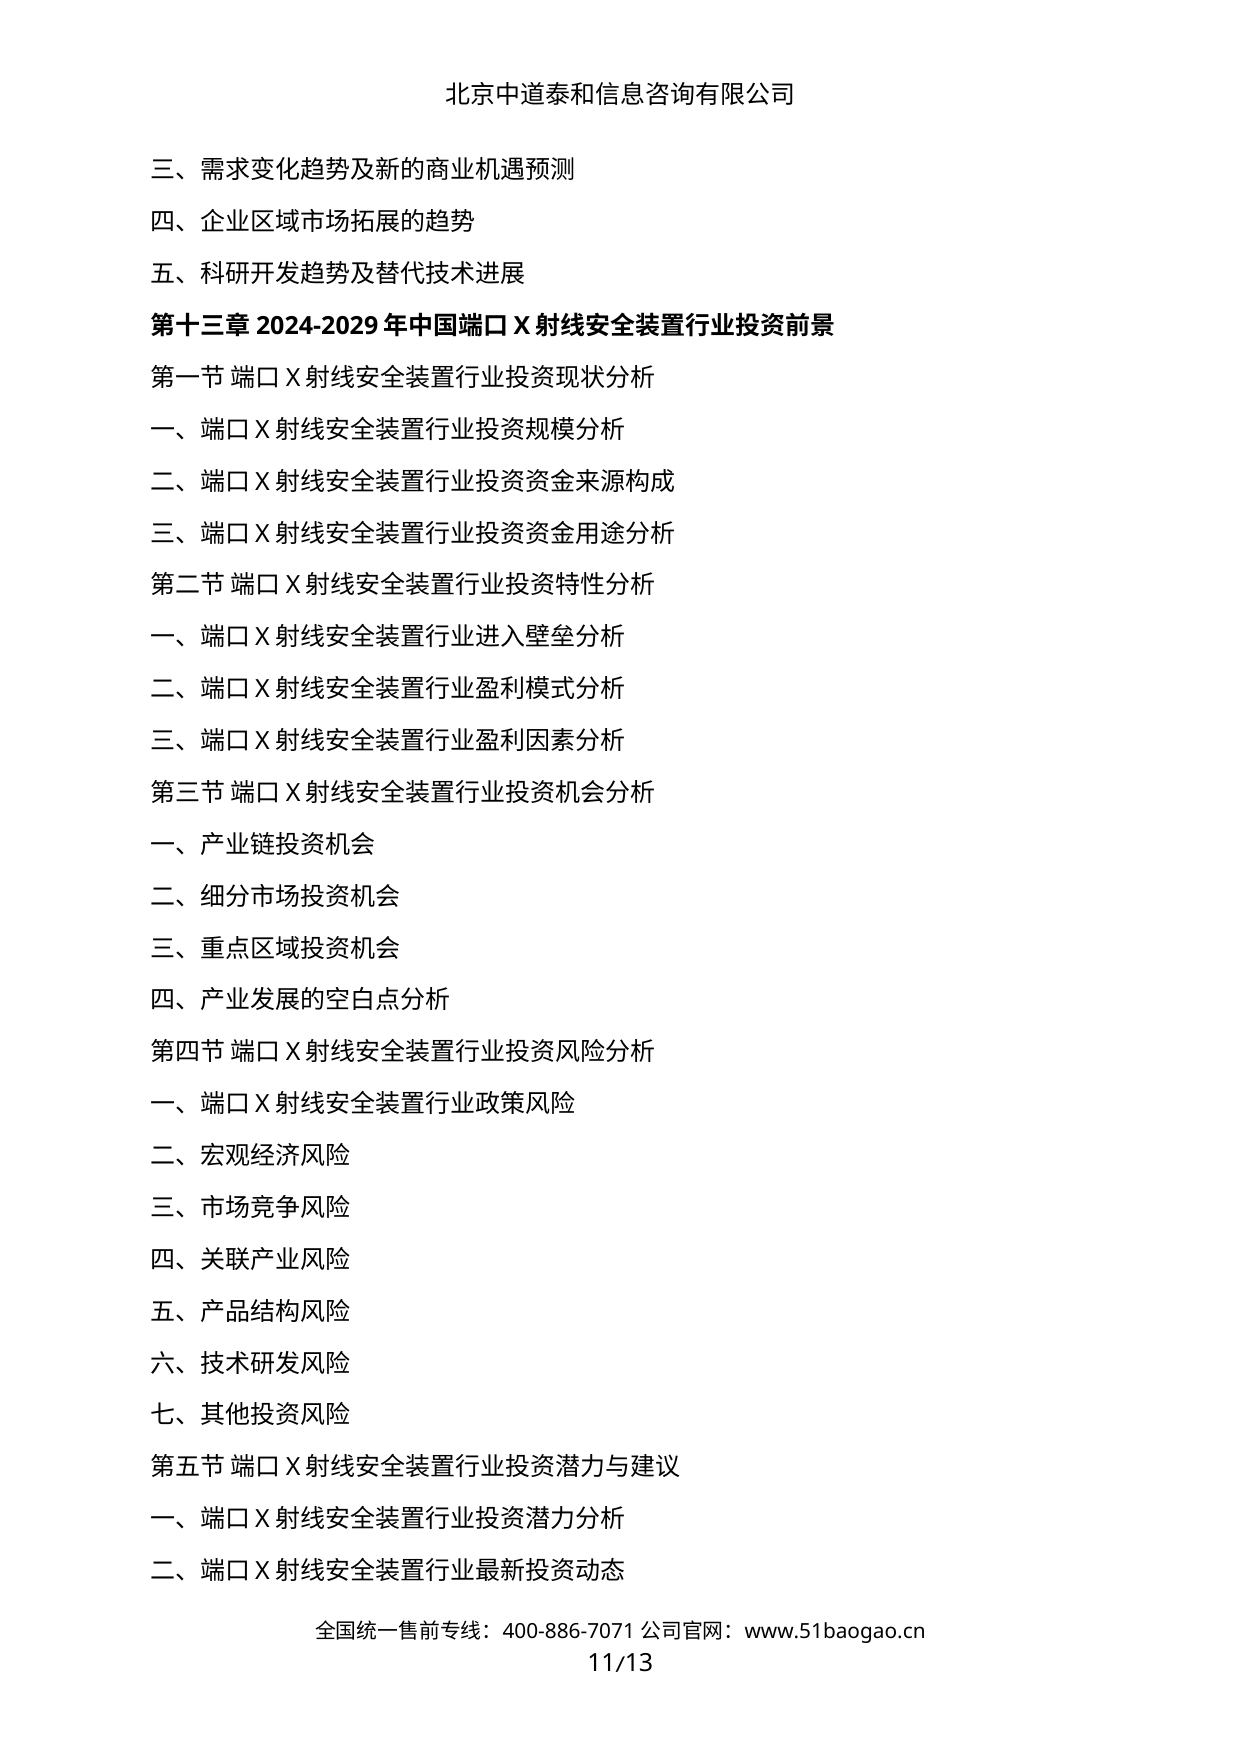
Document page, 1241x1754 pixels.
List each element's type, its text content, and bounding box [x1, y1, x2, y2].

text 一、端口X射线安全装置行业投资潜力分析 [150, 1499, 1090, 1535]
text 一、端口X射线安全装置行业政策风险 [150, 1084, 1090, 1120]
text 第一节 端口X射线安全装置行业投资现状分析 [150, 357, 1090, 394]
text 第二节 端口X射线安全装置行业投资特性分析 [150, 565, 1090, 601]
text 一、端口X射线安全装置行业进入壁垒分析 [150, 617, 1090, 653]
text 三、端口X射线安全装置行业盈利因素分析 [150, 721, 1090, 757]
text 二、端口X射线安全装置行业投资资金来源构成 [150, 461, 1090, 497]
text 一、产业链投资机会 [150, 824, 1090, 861]
text 第三节 端口X射线安全装置行业投资机会分析 [150, 772, 1090, 809]
text 第十三章 2024-2029年中国端口X射线安全装置行业投资前景 [150, 306, 1090, 342]
text 五、产品结构风险 [150, 1291, 1090, 1327]
text 二、端口X射线安全装置行业最新投资动态 [150, 1551, 1090, 1587]
text 六、技术研发风险 [150, 1343, 1090, 1379]
text 三、市场竞争风险 [150, 1187, 1090, 1224]
text 五、科研开发趋势及替代技术进展 [150, 254, 1090, 290]
text 四、关联产业风险 [150, 1239, 1090, 1276]
text 一、端口X射线安全装置行业投资规模分析 [150, 409, 1090, 446]
text 三、重点区域投资机会 [150, 928, 1090, 964]
text 四、企业区域市场拓展的趋势 [150, 202, 1090, 238]
text 三、端口X射线安全装置行业投资资金用途分析 [150, 513, 1090, 549]
text 二、细分市场投资机会 [150, 876, 1090, 912]
text 第四节 端口X射线安全装置行业投资风险分析 [150, 1032, 1090, 1068]
text 三、需求变化趋势及新的商业机遇预测 [150, 150, 1090, 186]
text 二、宏观经济风险 [150, 1136, 1090, 1172]
text 四、产业发展的空白点分析 [150, 980, 1090, 1016]
text 第五节 端口X射线安全装置行业投资潜力与建议 [150, 1447, 1090, 1483]
text 七、其他投资风险 [150, 1395, 1090, 1431]
text 二、端口X射线安全装置行业盈利模式分析 [150, 669, 1090, 705]
